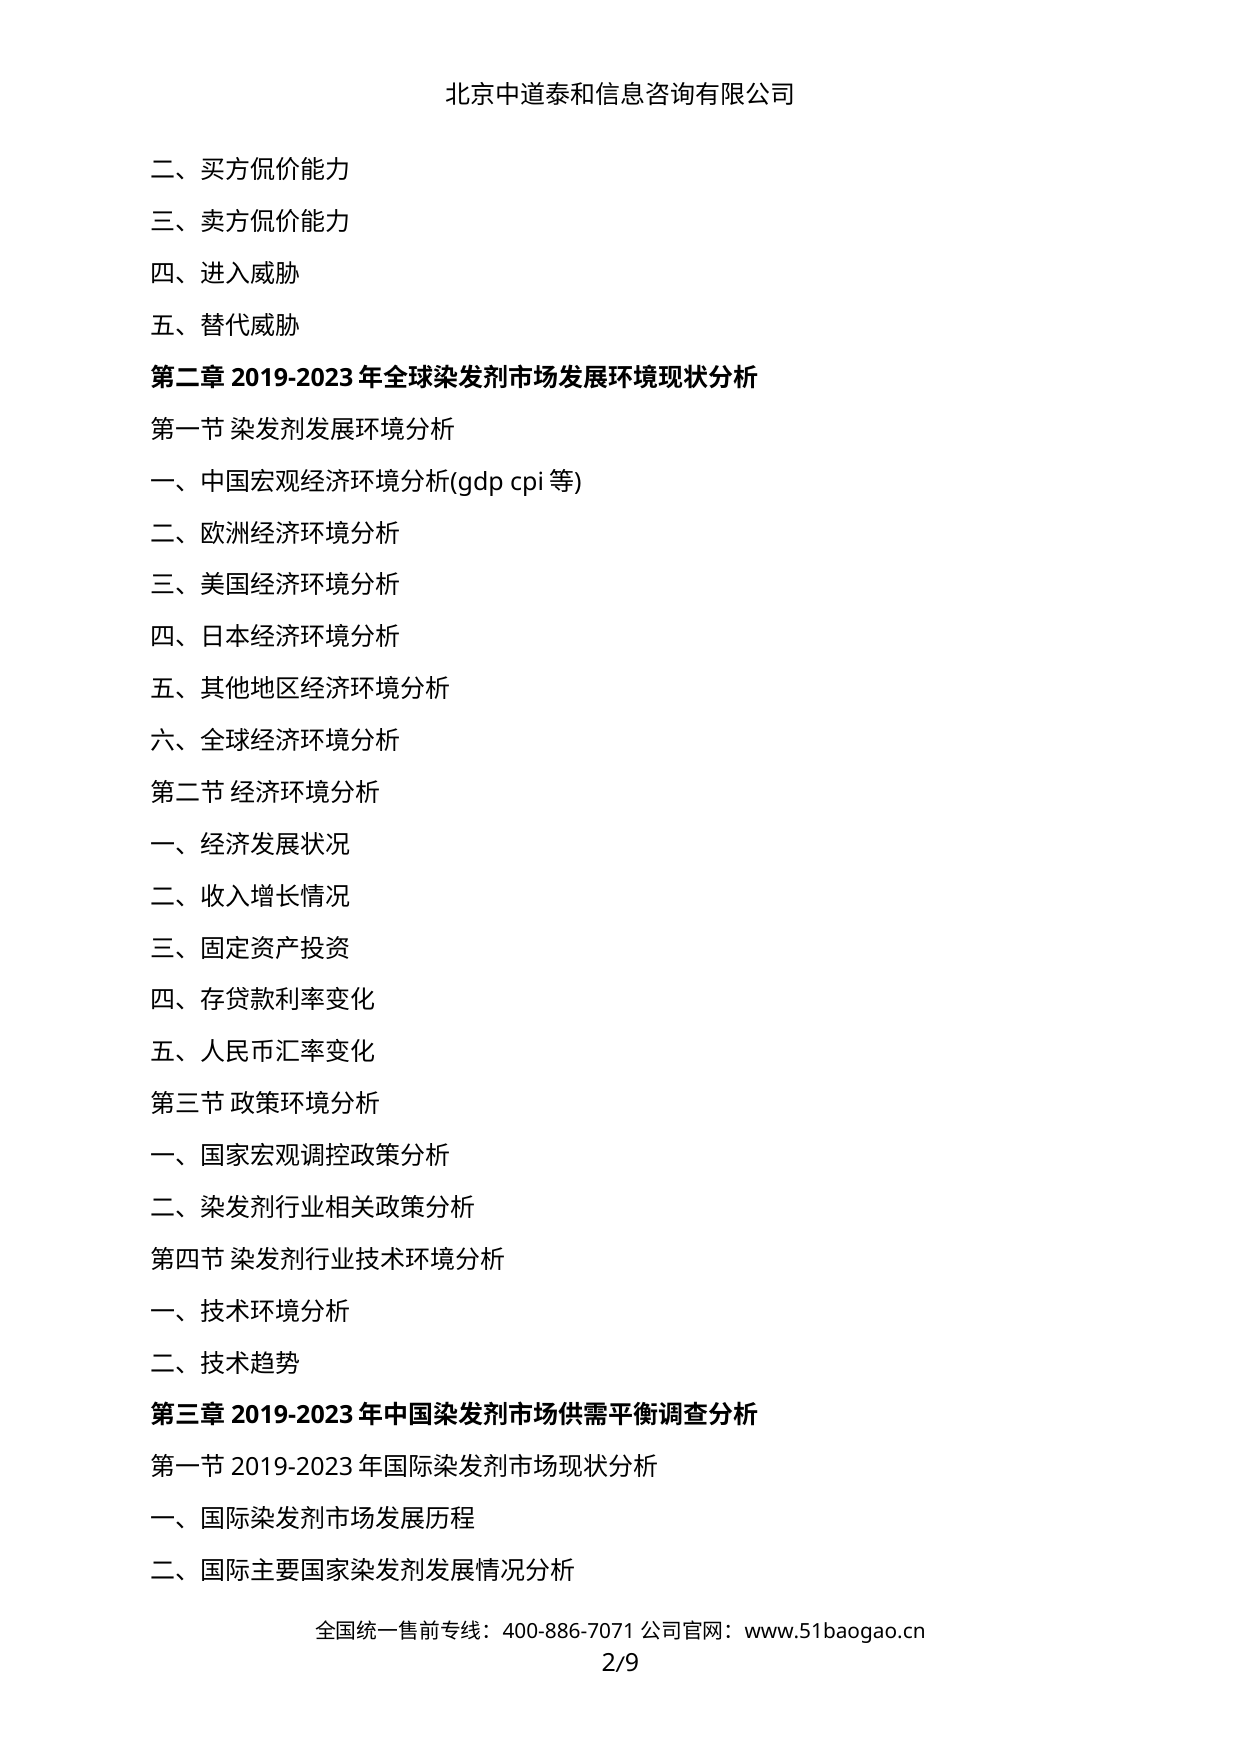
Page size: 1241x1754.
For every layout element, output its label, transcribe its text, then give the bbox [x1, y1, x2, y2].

text 第一节 染发剂发展环境分析 [150, 409, 1090, 446]
text 二、国际主要国家染发剂发展情况分析 [150, 1551, 1090, 1587]
text 一、国家宏观调控政策分析 [150, 1136, 1090, 1172]
text 一、技术环境分析 [150, 1291, 1090, 1327]
text 五、替代威胁 [150, 306, 1090, 342]
text 第三章 2019-2023年中国染发剂市场供需平衡调查分析 [150, 1395, 1090, 1431]
text 二、欧洲经济环境分析 [150, 513, 1090, 549]
text 一、经济发展状况 [150, 824, 1090, 861]
text 四、日本经济环境分析 [150, 617, 1090, 653]
text 四、进入威胁 [150, 254, 1090, 290]
text 第一节 2019-2023年国际染发剂市场现状分析 [150, 1447, 1090, 1483]
text 三、美国经济环境分析 [150, 565, 1090, 601]
text 五、其他地区经济环境分析 [150, 669, 1090, 705]
text 五、人民币汇率变化 [150, 1032, 1090, 1068]
text 一、中国宏观经济环境分析(gdp cpi等) [150, 461, 1090, 497]
text 三、固定资产投资 [150, 928, 1090, 964]
text 三、卖方侃价能力 [150, 202, 1090, 238]
text 第四节 染发剂行业技术环境分析 [150, 1239, 1090, 1276]
text 第三节 政策环境分析 [150, 1084, 1090, 1120]
text 二、技术趋势 [150, 1343, 1090, 1379]
text 第二章 2019-2023年全球染发剂市场发展环境现状分析 [150, 357, 1090, 394]
text 四、存贷款利率变化 [150, 980, 1090, 1016]
text 二、染发剂行业相关政策分析 [150, 1187, 1090, 1224]
text 一、国际染发剂市场发展历程 [150, 1499, 1090, 1535]
text 六、全球经济环境分析 [150, 721, 1090, 757]
text 二、收入增长情况 [150, 876, 1090, 912]
text 二、买方侃价能力 [150, 150, 1090, 186]
text 第二节 经济环境分析 [150, 772, 1090, 809]
